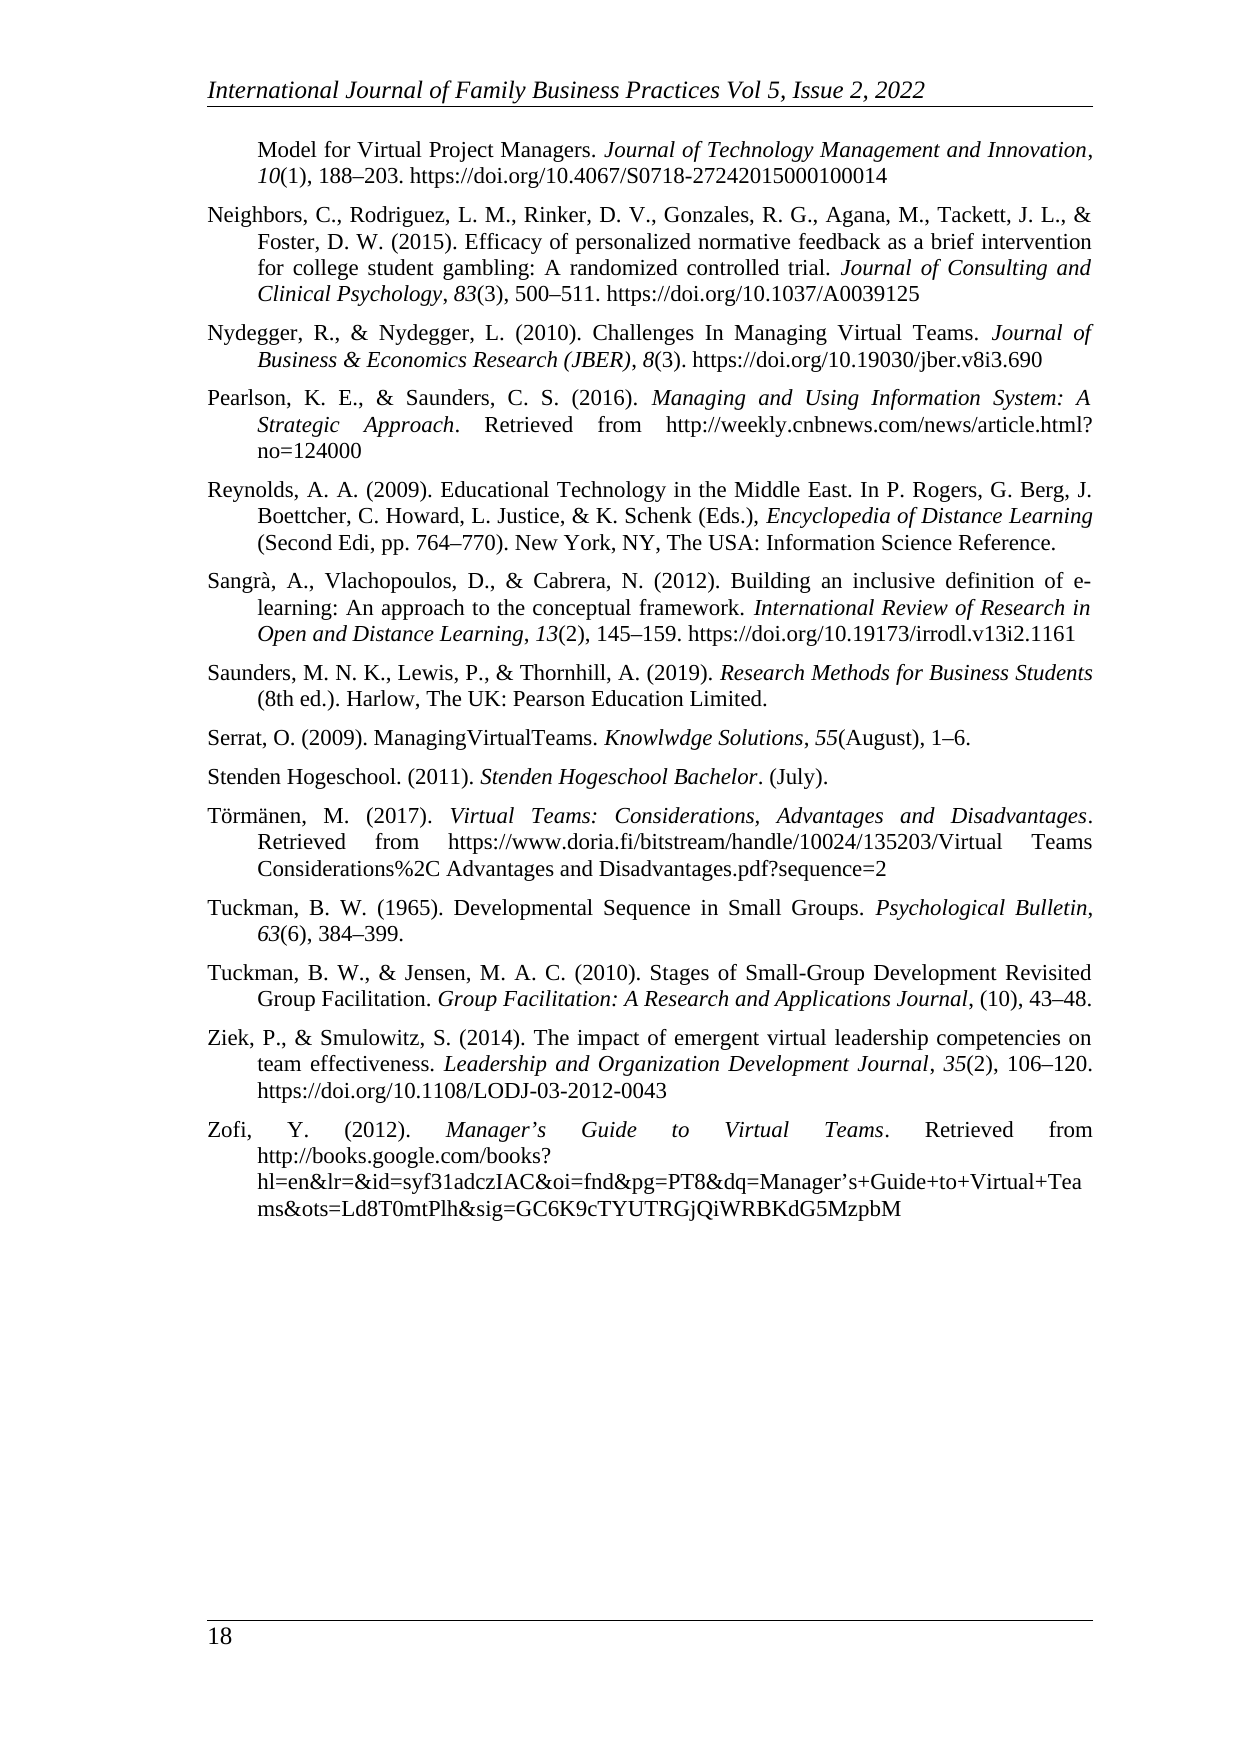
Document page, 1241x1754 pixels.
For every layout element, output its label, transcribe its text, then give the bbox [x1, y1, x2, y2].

text Reynolds, A. A. (2009). Educational Technology in the Middle East. In P. Rogers, G. Berg, J. Boettcher, C. Howard, L. Justice, & K. Schenk (Eds.), Encyclopedia of Distance Learning (Second Edi, pp. 764–770). New York, NY, The USA: Information Science Reference. [207, 476, 1093, 555]
text Neighbors, C., Rodriguez, L. M., Rinker, D. V., Gonzales, R. G., Agana, M., Tackett, J. L., & Foster, D. W. (2015). Efficacy of personalized normative feedback as a brief intervention for college student gambling: A randomized controlled trial. Journal of Consulting and Clinical Psychology, 83(3), 500–511. https://doi.org/10.1037/A0039125 [207, 201, 1093, 307]
text Pearlson, K. E., & Saunders, C. S. (2016). Managing and Using Information System: A Strategic Approach. Retrieved from http://weekly.cnbnews.com/news/article.html?no=124000 [207, 384, 1093, 463]
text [207, 136, 1093, 189]
text Stenden Hogeschool. (2011). Stenden Hogeschool Bachelor. (July). [207, 763, 1093, 789]
text Törmänen, M. (2017). Virtual Teams: Considerations, Advantages and Disadvantages. Retrieved from https://www.doria.fi/bitstream/handle/10024/135203/Virtual Teams Considerations%2C Advantages and Disadvantages.pdf?sequence=2 [207, 802, 1093, 881]
text Zofi, Y. (2012). Manager’s Guide to Virtual Teams. Retrieved from http://books.google.com/books?hl=en&lr=&id=syf31adczIAC&oi=fnd&pg=PT8&dq=Manager’s+Guide+to+Virtual+Teams&ots=Ld8T0mtPlh&sig=GC6K9cTYUTRGjQiWRBKdG5MzpbM [207, 1116, 1093, 1221]
text Tuckman, B. W. (1965). Developmental Sequence in Small Groups. Psychological Bulletin, 63(6), 384–399. [207, 894, 1093, 946]
text Ziek, P., & Smulowitz, S. (2014). The impact of emergent virtual leadership competencies on team effectiveness. Leadership and Organization Development Journal, 35(2), 106–120. https://doi.org/10.1108/LODJ-03-2012-0043 [207, 1024, 1093, 1103]
text Sangrà, A., Vlachopoulos, D., & Cabrera, N. (2012). Building an inclusive definition of e-learning: An approach to the conceptual framework. International Review of Research in Open and Distance Learning, 13(2), 145–159. https://doi.org/10.19173/irrodl.v13i2.1161 [207, 568, 1093, 647]
text Tuckman, B. W., & Jensen, M. A. C. (2010). Stages of Small-Group Development Revisited Group Facilitation. Group Facilitation: A Research and Applications Journal, (10), 43–48. [207, 959, 1093, 1012]
text Saunders, M. N. K., Lewis, P., & Thornhill, A. (2019). Research Methods for Business Students (8th ed.). Harlow, The UK: Pearson Education Limited. [207, 659, 1093, 712]
text Nydegger, R., & Nydegger, L. (2010). Challenges In Managing Virtual Teams. Journal of Business & Economics Research (JBER), 8(3). https://doi.org/10.19030/jber.v8i3.690 [207, 319, 1093, 372]
text Serrat, O. (2009). ManagingVirtualTeams. Knowlwdge Solutions, 55(August), 1–6. [207, 724, 1093, 751]
